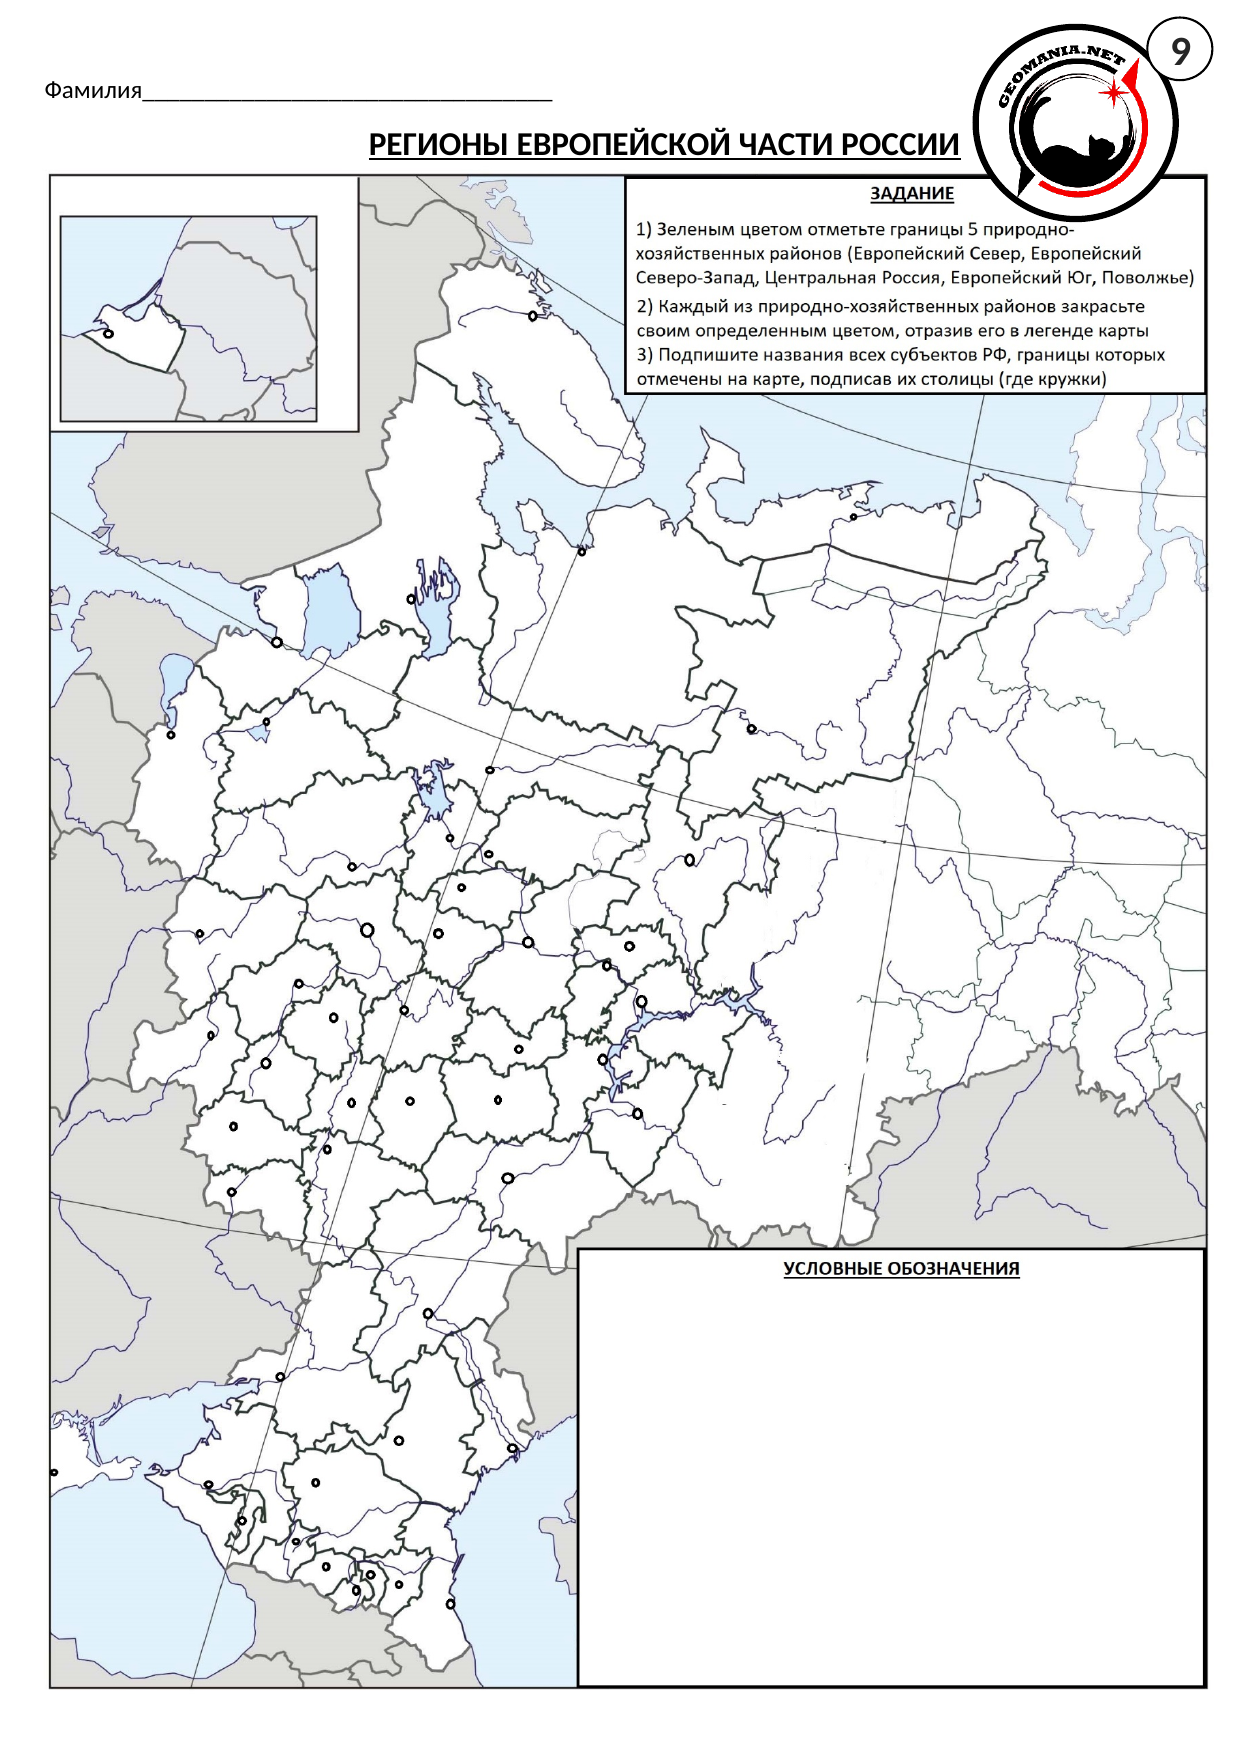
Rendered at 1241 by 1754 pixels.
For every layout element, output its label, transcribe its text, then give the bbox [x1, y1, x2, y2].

text Фамилия_________________________________ [44, 74, 985, 104]
picture [36, 34, 1217, 1698]
text РЕГИОНЫ ЕВРОПЕЙСКОЙ ЧАСТИ РОССИИ [177, 123, 979, 160]
